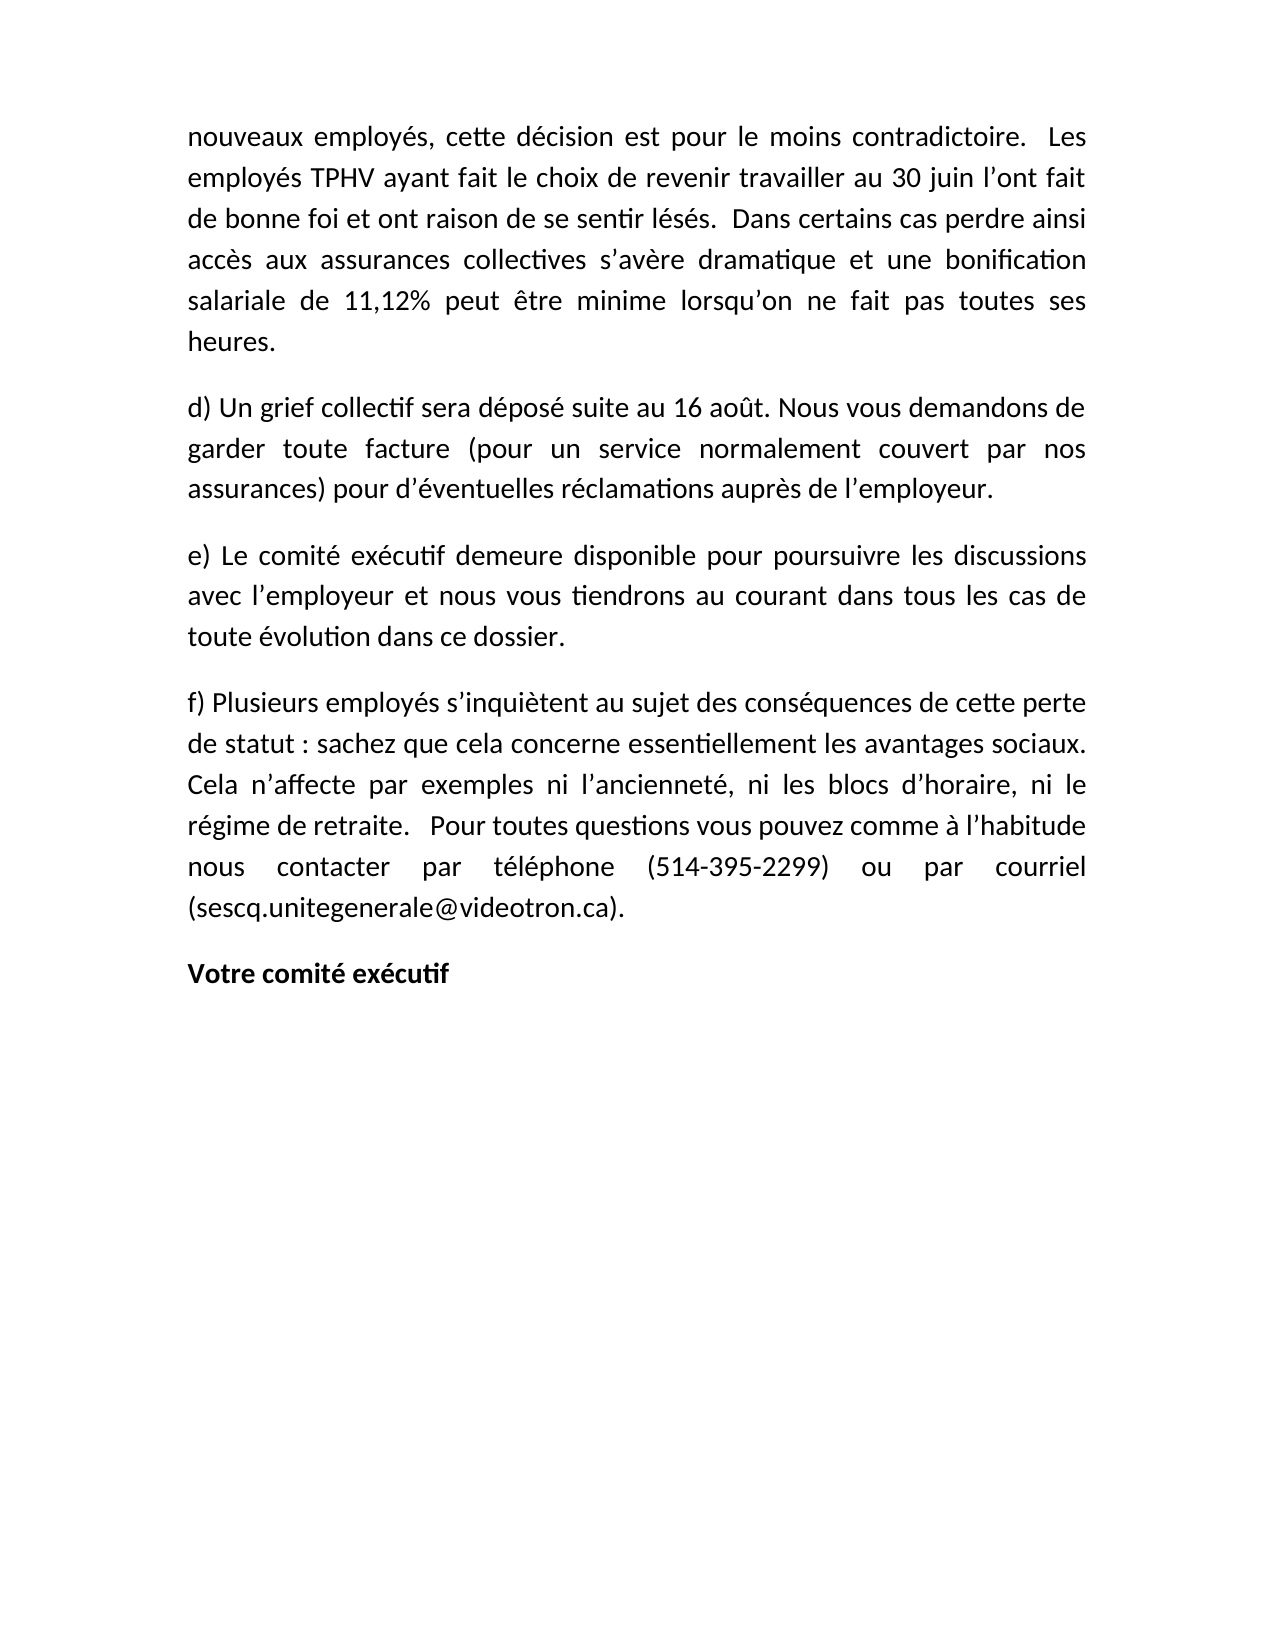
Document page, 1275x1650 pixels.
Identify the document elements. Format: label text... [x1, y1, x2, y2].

text d) Un grief collectif sera déposé suite au 16 août. Nous vous demandons de garder toute facture (pour un service normalement couvert par nos assurances) pour d’éventuelles réclamations auprès de l’employeur. [187, 389, 1087, 506]
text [187, 118, 1087, 358]
text e) Le comité exécutif demeure disponible pour poursuivre les discussions avec l’employeur et nous vous tiendrons au courant dans tous les cas de toute évolution dans ce dossier. [187, 537, 1087, 654]
text Votre comité exécutif [187, 955, 1087, 991]
text f) Plusieurs employés s’inquiètent au sujet des conséquences de cette perte de statut : sachez que cela concerne essentiellement les avantages sociaux. Cela n’affecte par exemples ni l’ancienneté, ni les blocs d’horaire, ni le régime de retraite. Pour toutes questions vous pouvez comme à l’habitude nous contacter par téléphone (514-395-2299) ou par courriel (sescq.unitegenerale@videotron.ca). [187, 684, 1087, 925]
